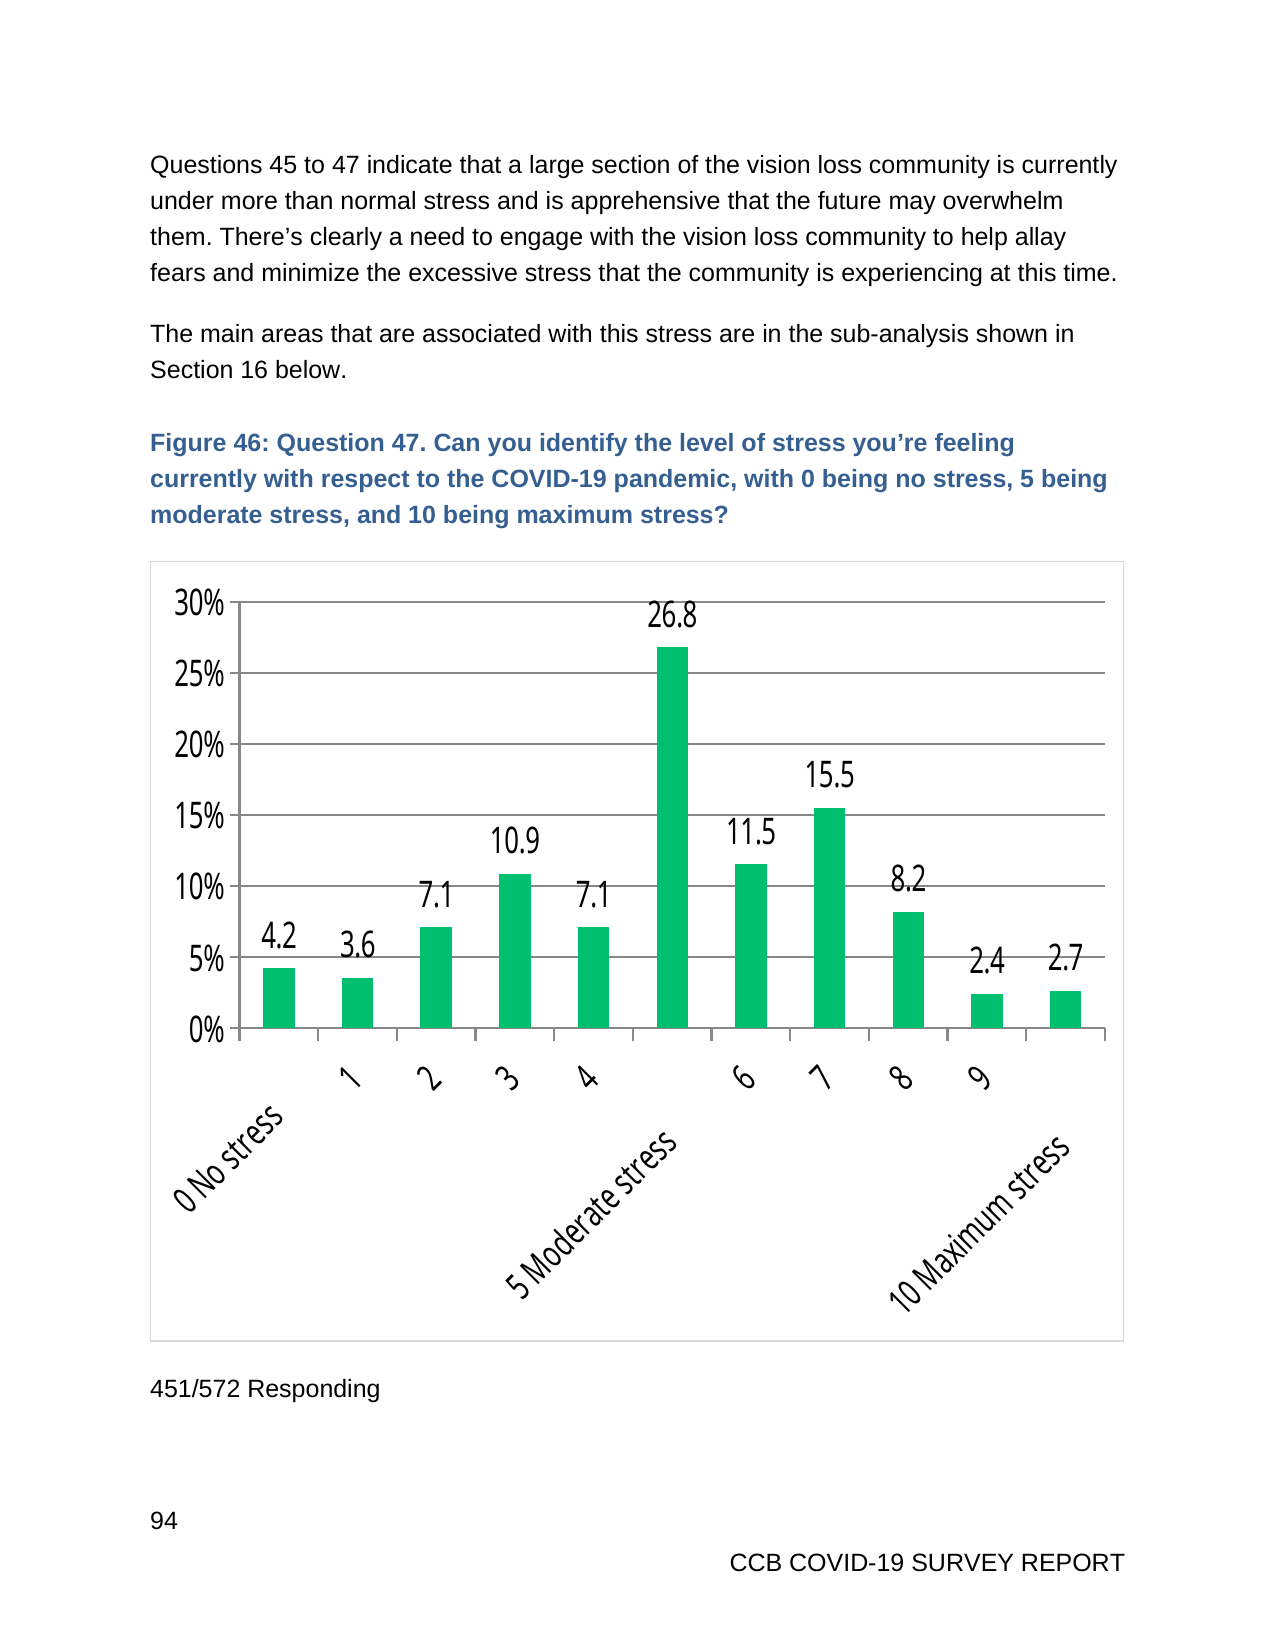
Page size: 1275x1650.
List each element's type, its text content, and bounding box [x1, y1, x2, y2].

text The main areas that are associated with this stress are in the sub-analysis shown in Section 16 below. [150, 319, 1125, 383]
text 451/572 Responding [150, 1374, 1125, 1402]
text Questions 45 to 47 indicate that a large section of the vision loss community is currently under more than normal stress and is apprehensive that the future may overwhelm them. There’s clearly a need to engage with the vision loss community to help allay fears and minimize the excessive stress that the community is experiencing at this time. [150, 150, 1125, 287]
